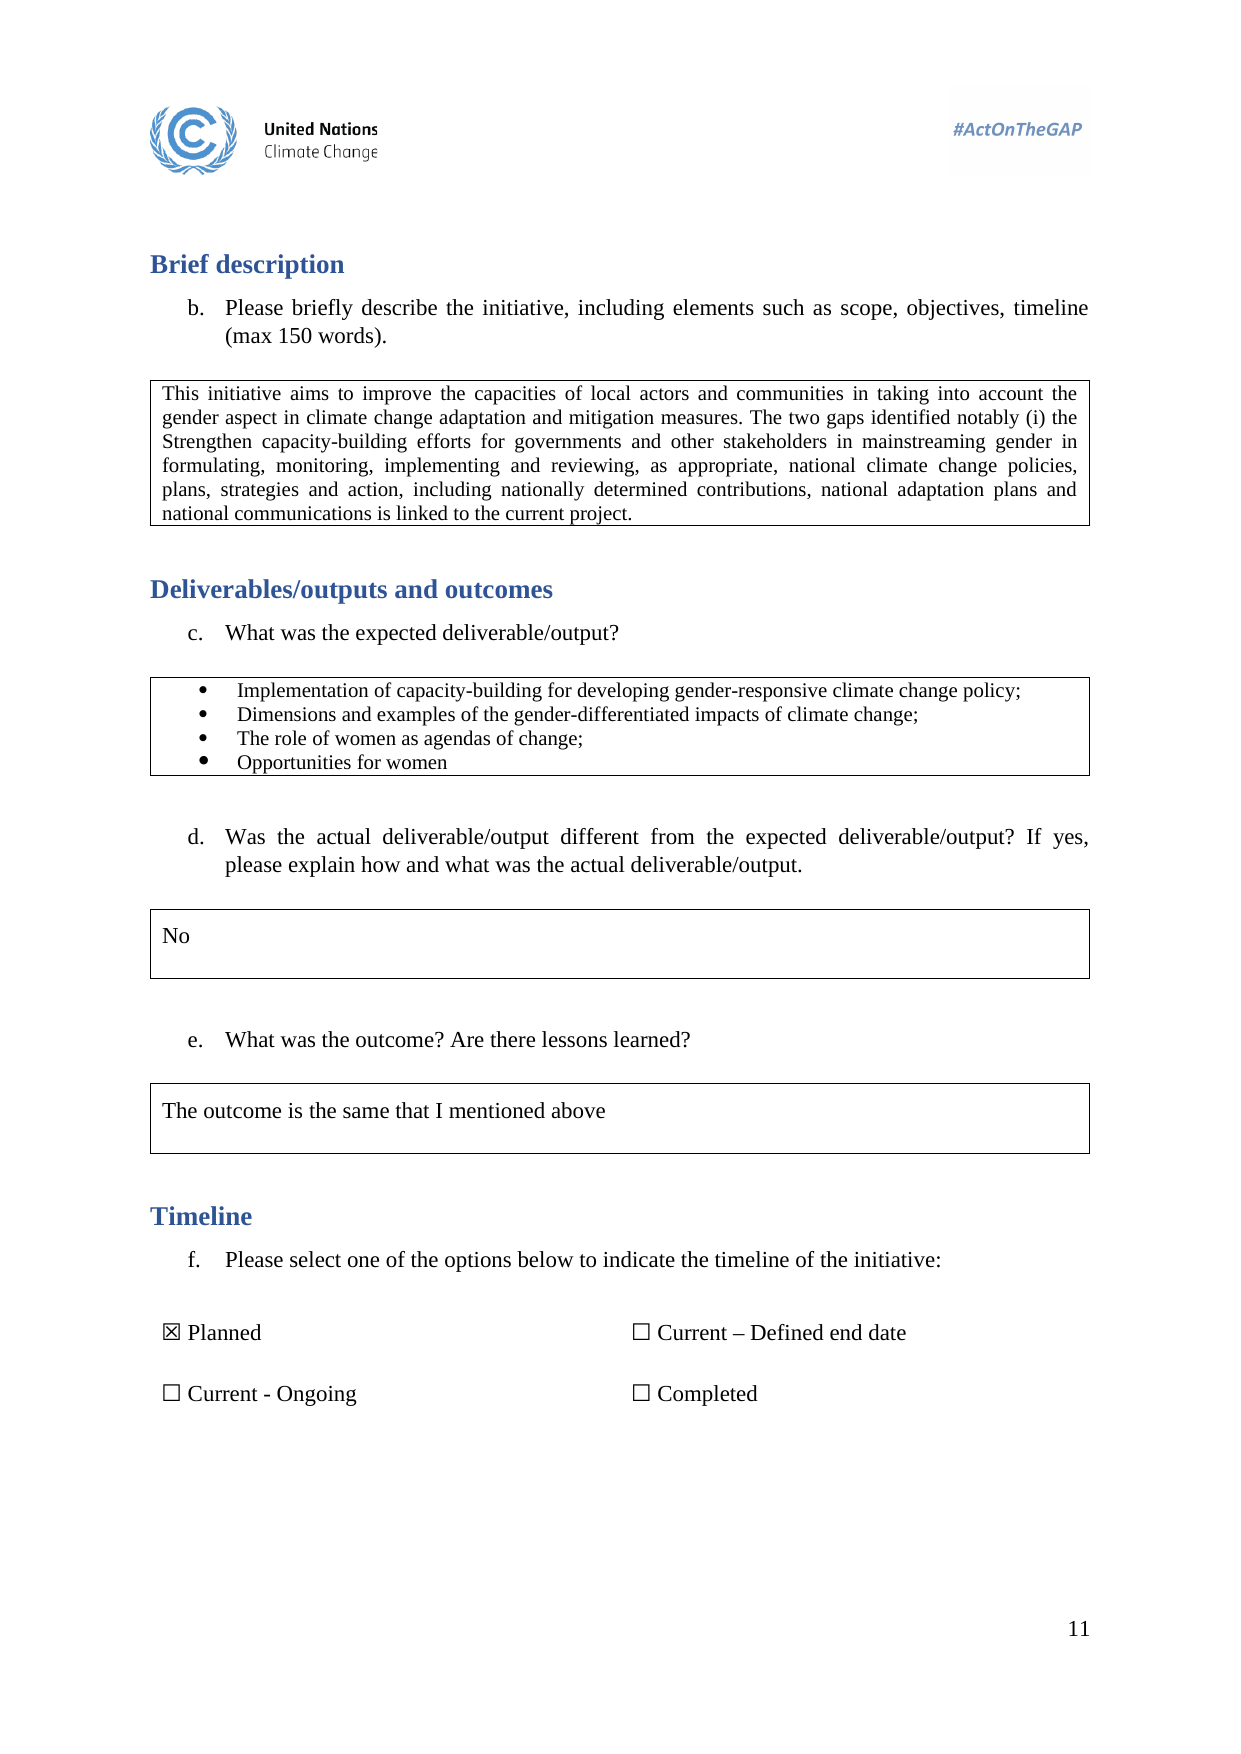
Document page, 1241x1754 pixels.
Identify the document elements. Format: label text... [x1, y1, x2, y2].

table_header Planned Current - Ongoing [150, 1304, 619, 1437]
table_header Current – Defined end date Completed [620, 1304, 1089, 1437]
list Please select one of the options below to indicate the timeline of the initiative: [187, 1246, 1090, 1273]
list What was the outcome? Are there lessons learned? [187, 1026, 1090, 1052]
list Please briefly describe the initiative, including elements such as scope, objectives, timeline (max 150 words). [187, 294, 1090, 349]
picture [949, 86, 1091, 175]
table_header The outcome is the same that I mentioned above [151, 1084, 1089, 1152]
list What was the expected deliverable/output? [187, 619, 1090, 646]
table_header This initiative aims to improve the capacities of local actors and communities in taking into account the gender aspect in climate change adaptation and mitigation measures. The two gaps identified notably (i) the Strengthen capacity-building efforts for governments and other stakeholders in mainstreaming gender in formulating, monitoring, implementing and reviewing, as appropriate, national climate change policies, plans, strategies and action, including nationally determined contributions, national adaptation plans and national communications is linked to the current project. [151, 381, 1089, 525]
table_header No [151, 910, 1089, 978]
subtitle Deliverables/outputs and outcomes [150, 573, 1090, 604]
picture [150, 106, 378, 175]
subtitle Brief description [150, 248, 1090, 279]
table_header Implementation of capacity-building for developing gender-responsive climate change policy; Dimensions and examples of the gender-differentiated impacts of climate change; The role of women as agendas of change; Opportunities for women [151, 678, 1089, 775]
subtitle Timeline [150, 1200, 1090, 1231]
list Was the actual deliverable/output different from the expected deliverable/output? If yes, please explain how and what was the actual deliverable/output. [187, 823, 1090, 878]
